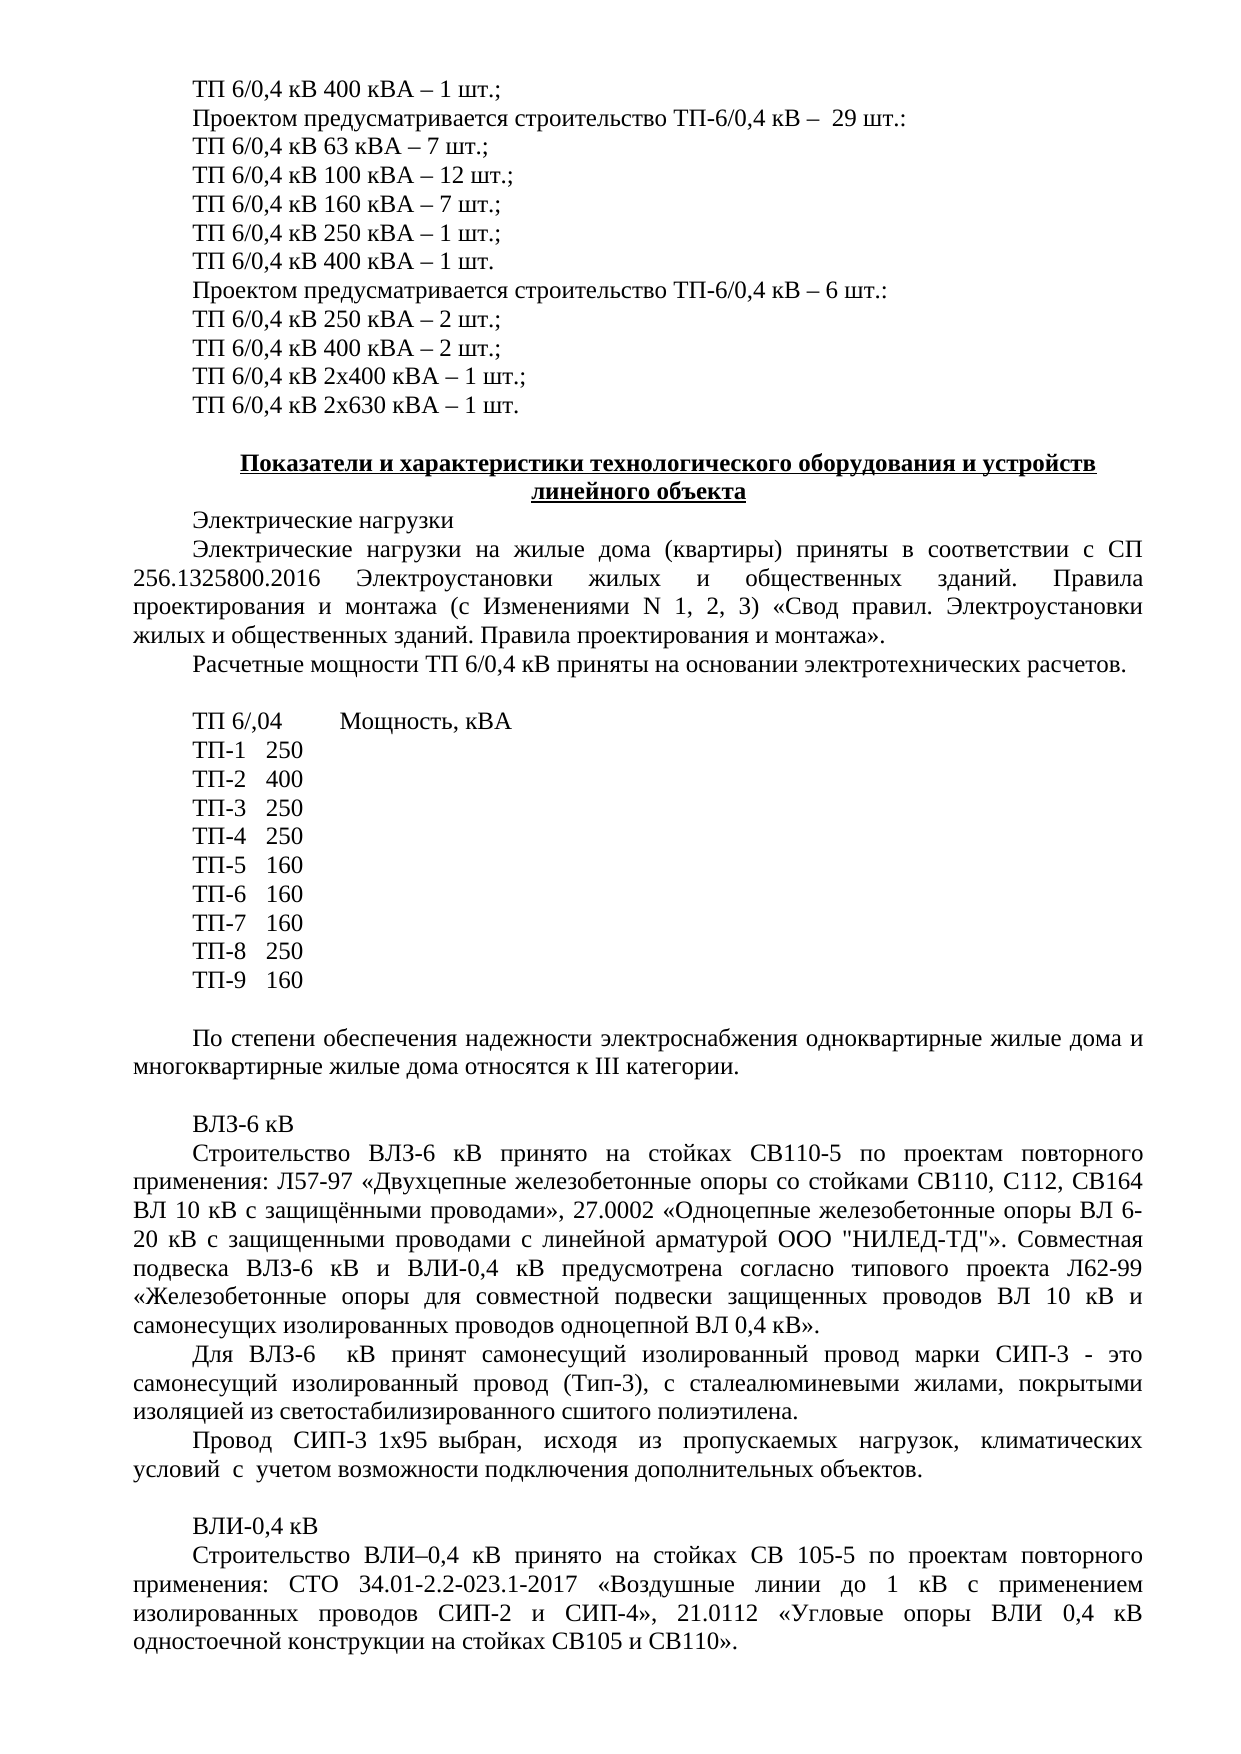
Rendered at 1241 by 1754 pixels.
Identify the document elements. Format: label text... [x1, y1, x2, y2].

text ТП-1 250 [133, 735, 1144, 764]
text ТП-3 250 [133, 793, 1144, 821]
text ТП-8 250 [133, 936, 1144, 965]
text ТП 6/0,4 кВ 250 кВА – 2 шт.; [133, 304, 1181, 333]
text ВЛИ-0,4 кВ [133, 1511, 1144, 1540]
text Строительство ВЛЗ-6 кВ принято на стойках СВ110-5 по проектам повторного применения: Л57-97 «Двухцепные железобетонные опоры со стойками СВ110, С112, СВ164 ВЛ 10 кВ с защищёнными проводами», 27.0002 «Одноцепные железобетонные опоры ВЛ 6-20 кВ с защищенными проводами с линейной арматурой ООО "НИЛЕД-ТД"». Совместная подвеска ВЛЗ-6 кВ и ВЛИ-0,4 кВ предусмотрена согласно типового проекта Л62-99 «Железобетонные опоры для совместной подвески защищенных проводов ВЛ 10 кВ и самонесущих изолированных проводов одноцепной ВЛ 0,4 кВ». [133, 1138, 1144, 1339]
text ТП 6/0,4 кВ 400 кВА – 1 шт.; [133, 74, 1144, 103]
text Строительство ВЛИ–0,4 кВ принято на стойках СВ 105-5 по проектам повторного применения: СТО 34.01-2.2-023.1-2017 «Воздушные линии до 1 кВ с применением изолированных проводов СИП-2 и СИП-4», 21.0112 «Угловые опоры ВЛИ 0,4 кВ одностоечной конструкции на стойках СВ105 и СВ110». [133, 1540, 1144, 1655]
text ТП 6/0,4 кВ 2х630 кВА – 1 шт. [133, 390, 1144, 419]
text ТП-4 250 [133, 821, 1144, 850]
text ТП 6/0,4 кВ 63 кВА – 7 шт.; [133, 131, 1181, 160]
text Расчетные мощности ТП 6/0,4 кВ приняты на основании электротехнических расчетов. [133, 649, 1144, 678]
text Провод СИП-3 1х95 выбран, исходя из пропускаемых нагрузок, климатических условий с учетом возможности подключения дополнительных объектов. [133, 1425, 1144, 1483]
text ТП 6/0,4 кВ 2х400 кВА – 1 шт.; [133, 361, 1181, 390]
text ТП 6/0,4 кВ 400 кВА – 1 шт. [133, 246, 1144, 275]
text ВЛЗ-6 кВ [133, 1109, 1144, 1138]
text ТП 6/0,4 кВ 250 кВА – 1 шт.; [133, 218, 1181, 246]
text ТП-9 160 [133, 965, 1144, 994]
text ТП-2 400 [133, 764, 1144, 793]
text По степени обеспечения надежности электроснабжения одноквартирные жилые дома и многоквартирные жилые дома относятся к III категории. [133, 1023, 1144, 1080]
text Проектом предусматривается строительство ТП-6/0,4 кВ – 6 шт.: [133, 275, 1181, 304]
text Электрические нагрузки [133, 505, 1144, 534]
text ТП 6/0,4 кВ 160 кВА – 7 шт.; [133, 189, 1181, 218]
text ТП 6/,04 Мощность, кВА [133, 706, 1144, 735]
text Электрические нагрузки на жилые дома (квартиры) приняты в соответствии с СП 256.1325800.2016 Электроустановки жилых и общественных зданий. Правила проектирования и монтажа (с Изменениями N 1, 2, 3) «Свод правил. Электроустановки жилых и общественных зданий. Правила проектирования и монтажа». [133, 534, 1144, 649]
text Показатели и характеристики технологического оборудования и устройств линейного объекта [133, 448, 1144, 505]
text ТП-7 160 [133, 908, 1144, 936]
text Для ВЛЗ-6 кВ принят самонесущий изолированный провод марки СИП-3 - это самонесущий изолированный провод (Тип-3), с сталеалюминевыми жилами, покрытыми изоляцией из светостабилизированного сшитого полиэтилена. [133, 1339, 1144, 1425]
text ТП-6 160 [133, 879, 1144, 908]
text ТП 6/0,4 кВ 400 кВА – 2 шт.; [133, 333, 1181, 361]
text ТП 6/0,4 кВ 100 кВА – 12 шт.; [133, 160, 1181, 189]
text Проектом предусматривается строительство ТП-6/0,4 кВ – 29 шт.: [133, 103, 1181, 131]
text ТП-5 160 [133, 850, 1144, 879]
